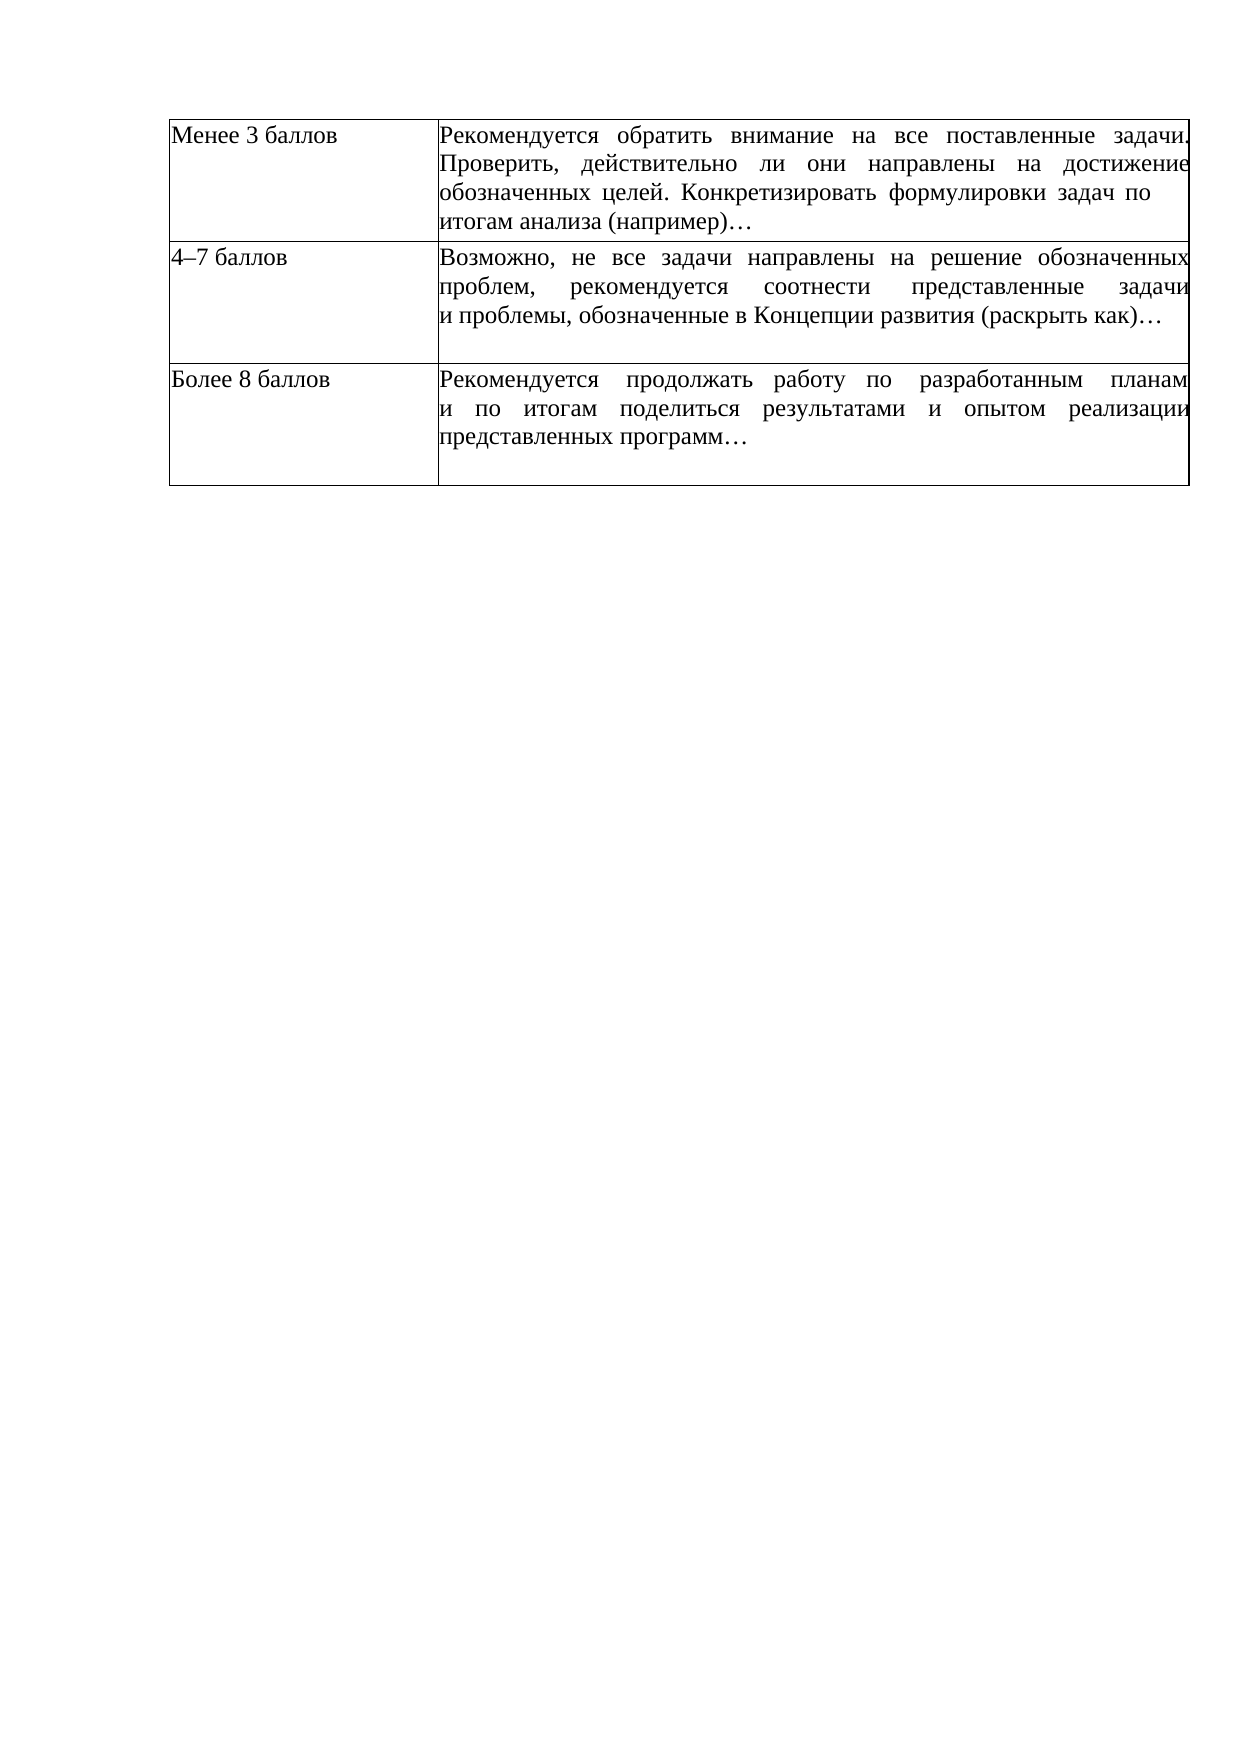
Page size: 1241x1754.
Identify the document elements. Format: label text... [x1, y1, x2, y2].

table_cell Рекомендуется продолжать работу по разработанным планам и по итогам поделиться результатами и опытом реализации представленных программ… [439, 364, 1188, 485]
table_cell Менее 3 баллов [170, 120, 438, 241]
table_cell 4–7 баллов [170, 242, 438, 363]
table_cell Рекомендуется обратить внимание на все поставленные задачи. Проверить, действительно ли они направлены на достижение обозначенных целей. Конкретизировать формулировки задач по итогам анализа (например)… [439, 120, 1188, 241]
table_cell Возможно, не все задачи направлены на решение обозначенных проблем, рекомендуется соотнести представленные задачи и проблемы, обозначенные в Концепции развития (раскрыть как)… [439, 242, 1188, 363]
table_cell Более 8 баллов [170, 364, 438, 485]
